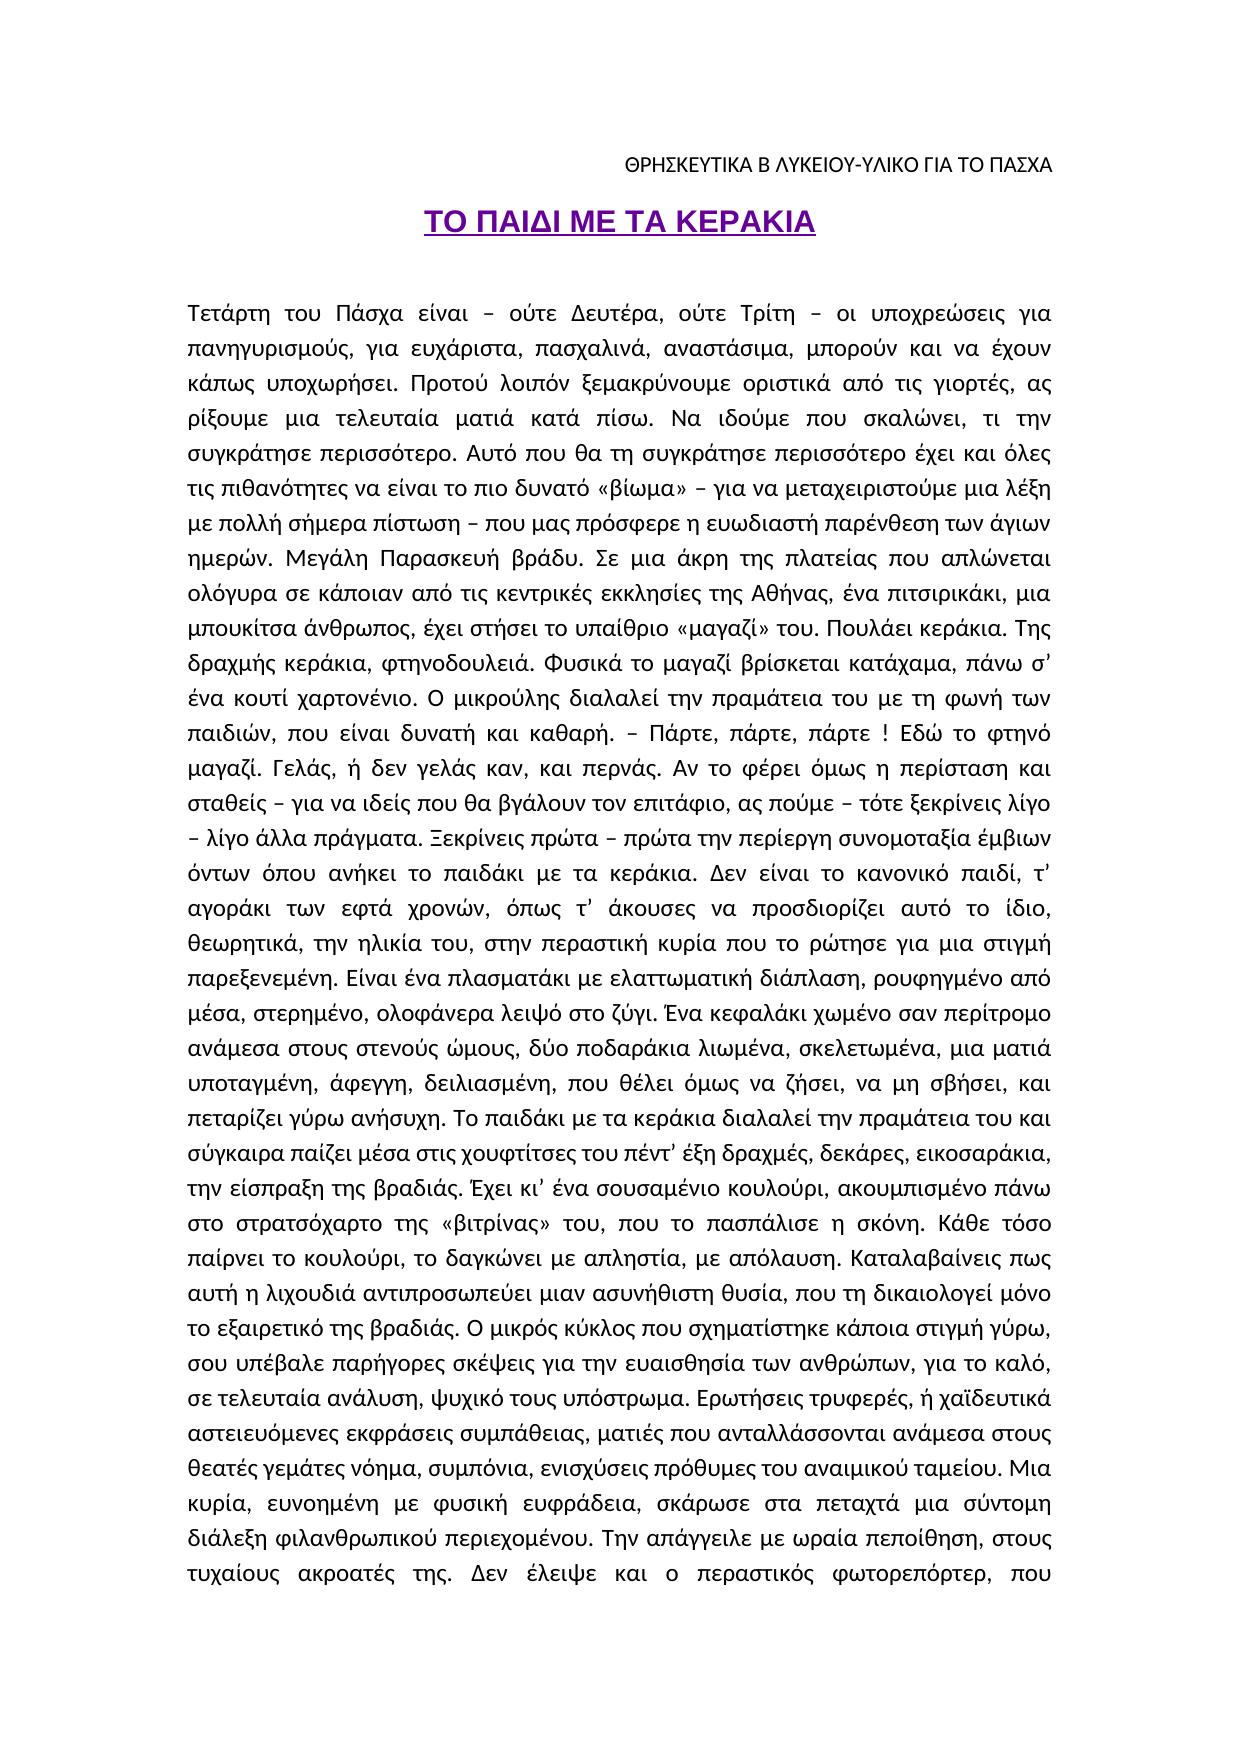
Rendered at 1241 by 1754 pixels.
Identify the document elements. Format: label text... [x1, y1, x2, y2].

text ΘΡΗΣΚΕΥΤΙΚΑ Β ΛΥΚΕΙΟΥ-ΥΛΙΚΟ ΓΙΑ ΤΟ ΠΑΣΧΑ [187, 150, 1053, 178]
text ΤΟ ΠΑΙΔΙ ΜΕ ΤΑ ΚΕΡΑΚΙΑ [187, 203, 1053, 239]
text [187, 297, 1053, 1587]
